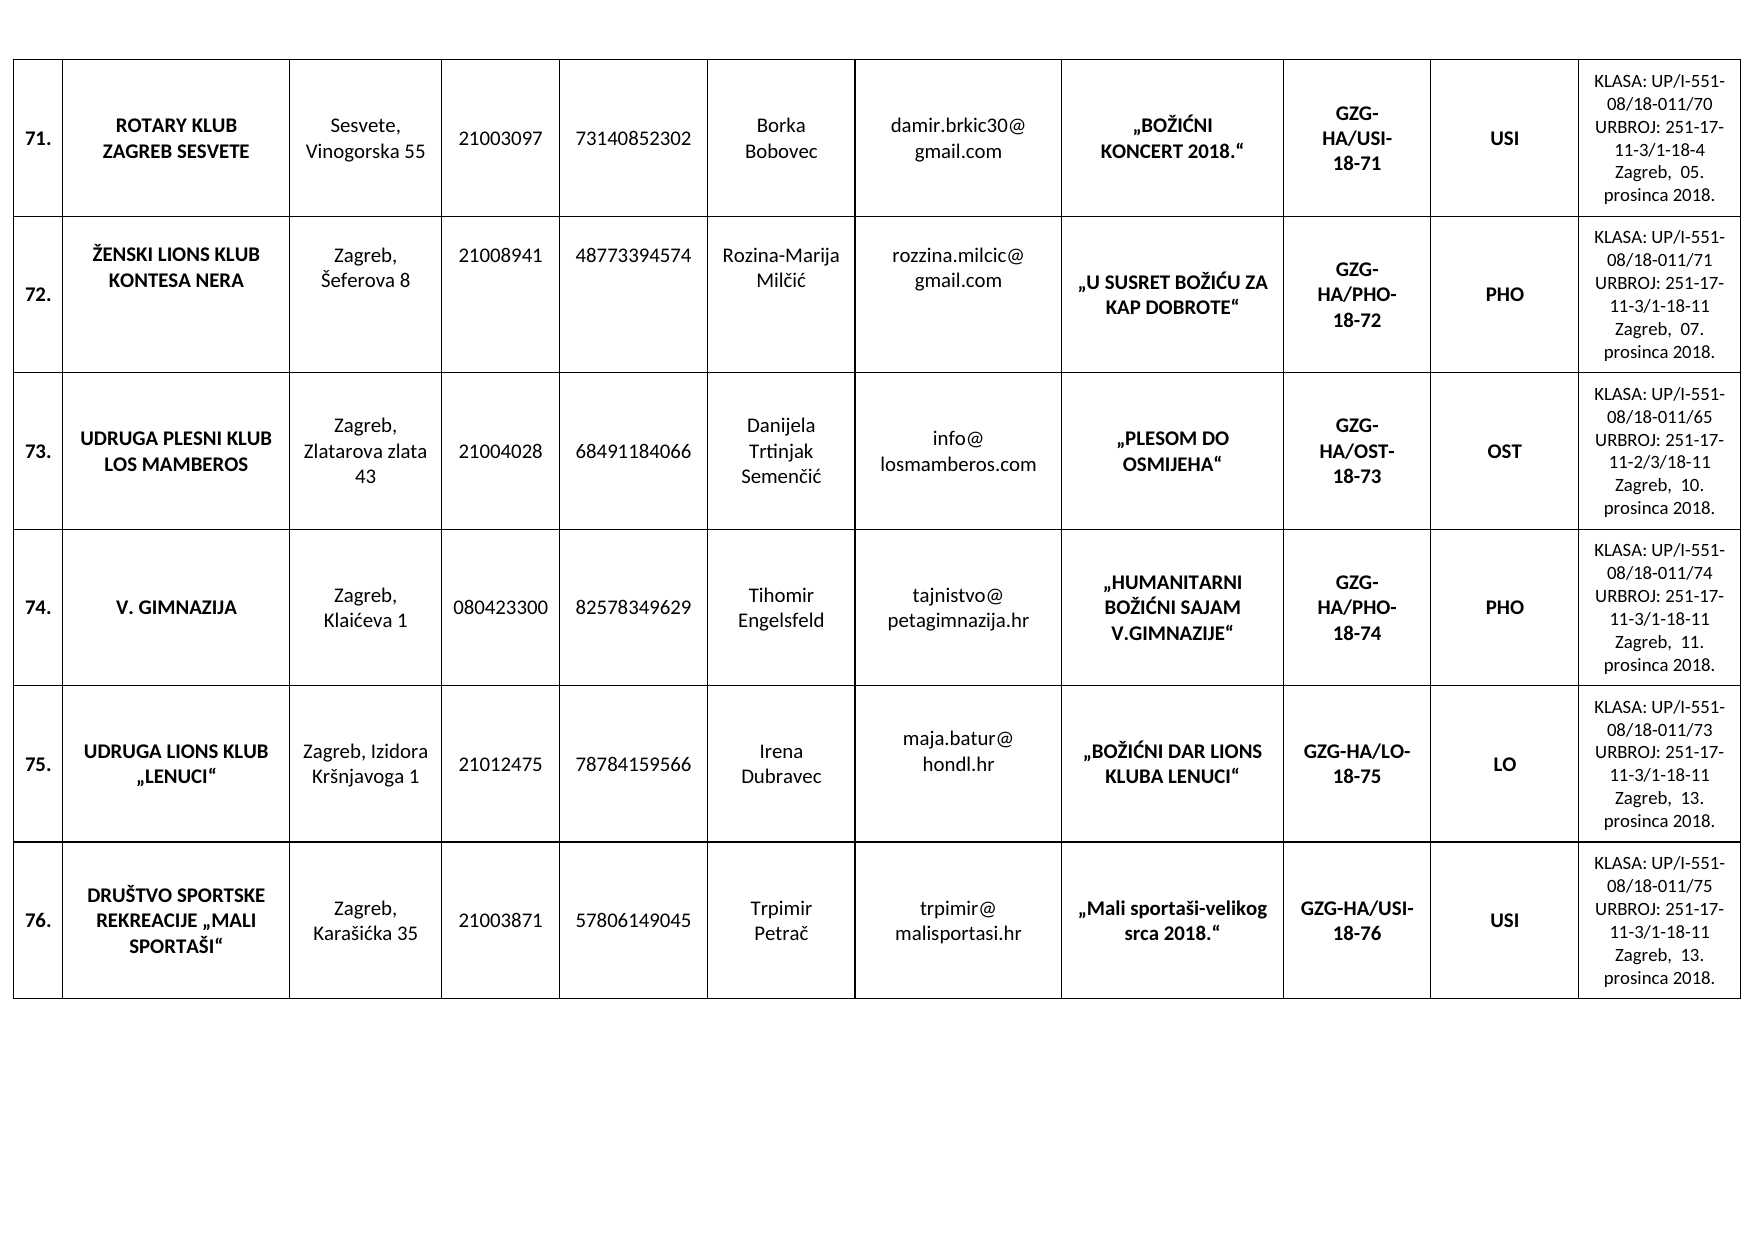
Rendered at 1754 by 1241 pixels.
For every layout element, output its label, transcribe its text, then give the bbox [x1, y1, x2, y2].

table_cell 48773394574 [560, 217, 707, 372]
table_cell Trpimir Petrač [708, 843, 854, 998]
table_cell Zagreb, Zlatarova zlata 43 [290, 373, 441, 528]
table_cell 71. [14, 60, 62, 216]
table_cell GZG- HA/PHO- 18-72 [1284, 217, 1430, 372]
table_cell GZG- HA/USI- 18-71 [1284, 60, 1430, 216]
table_cell V. GIMNAZIJA [63, 530, 289, 685]
table_cell 57806149045 [560, 843, 707, 998]
table_cell 21004028 [442, 373, 559, 528]
table_cell Zagreb, Karašićka 35 [290, 843, 441, 998]
table_cell 21003097 [442, 60, 559, 216]
table_cell GZG-HA/LO-18-75 [1284, 686, 1430, 841]
table_cell GZG- HA/OST- 18-73 [1284, 373, 1430, 528]
table_cell KLASA: UP/I-551-08/18-011/75 URBROJ: 251-17-11-3/1-18-11 Zagreb, 13. prosinca 2018. [1579, 843, 1740, 998]
table_cell 68491184066 [560, 373, 707, 528]
table_cell 82578349629 [560, 530, 707, 685]
table_cell USI [1431, 60, 1578, 216]
table_cell Borka Bobovec [708, 60, 854, 216]
table_cell KLASA: UP/I-551-08/18-011/71 URBROJ: 251-17-11-3/1-18-11 Zagreb, 07. prosinca 2018. [1579, 217, 1740, 372]
table_cell maja.batur@ hondl.hr [856, 686, 1061, 841]
table_cell KLASA: UP/I-551-08/18-011/65 URBROJ: 251-17-11-2/3/18-11 Zagreb, 10. prosinca 2018. [1579, 373, 1740, 528]
table_cell ROTARY KLUB ZAGREB SESVETE [63, 60, 289, 216]
table_cell „BOŽIĆNI KONCERT 2018.“ [1062, 60, 1283, 216]
table_cell GZG-HA/USI-18-76 [1284, 843, 1430, 998]
table_cell 73140852302 [560, 60, 707, 216]
table_cell 75. [14, 686, 62, 841]
table_cell info@ losmamberos.com [856, 373, 1061, 528]
table_cell Sesvete, Vinogorska 55 [290, 60, 441, 216]
table_cell Tihomir Engelsfeld [708, 530, 854, 685]
table_cell KLASA: UP/I-551-08/18-011/73 URBROJ: 251-17-11-3/1-18-11 Zagreb, 13. prosinca 2018. [1579, 686, 1740, 841]
table_cell 73. [14, 373, 62, 528]
table_cell Rozina-Marija Milčić [708, 217, 854, 372]
table_cell LO [1431, 686, 1578, 841]
table_cell tajnistvo@ petagimnazija.hr [856, 530, 1061, 685]
table_cell 74. [14, 530, 62, 685]
table_cell 21008941 [442, 217, 559, 372]
table_cell OST [1431, 373, 1578, 528]
table_cell KLASA: UP/I-551-08/18-011/70 URBROJ: 251-17-11-3/1-18-4 Zagreb, 05. prosinca 2018. [1579, 60, 1740, 216]
table_cell KLASA: UP/I-551-08/18-011/74 URBROJ: 251-17-11-3/1-18-11 Zagreb, 11. prosinca 2018. [1579, 530, 1740, 685]
table_cell Zagreb, Šeferova 8 [290, 217, 441, 372]
table_cell USI [1431, 843, 1578, 998]
table_cell ŽENSKI LIONS KLUB KONTESA NERA [63, 217, 289, 372]
table_cell „BOŽIĆNI DAR LIONS KLUBA LENUCI“ [1062, 686, 1283, 841]
table_cell rozzina.milcic@ gmail.com [856, 217, 1061, 372]
table_cell Danijela Trtinjak Semenčić [708, 373, 854, 528]
table_cell 78784159566 [560, 686, 707, 841]
table_cell 72. [14, 217, 62, 372]
table_cell Zagreb, Izidora Kršnjavoga 1 [290, 686, 441, 841]
table_cell 21003871 [442, 843, 559, 998]
table_cell PHO [1431, 217, 1578, 372]
table_cell UDRUGA LIONS KLUB „LENUCI“ [63, 686, 289, 841]
table_cell „Mali sportaši-velikog srca 2018.“ [1062, 843, 1283, 998]
table_cell 080423300 [442, 530, 559, 685]
table_cell trpimir@ malisportasi.hr [856, 843, 1061, 998]
table_cell Irena Dubravec [708, 686, 854, 841]
table_cell DRUŠTVO SPORTSKE REKREACIJE „MALI SPORTAŠI“ [63, 843, 289, 998]
table_cell PHO [1431, 530, 1578, 685]
table_cell damir.brkic30@ gmail.com [856, 60, 1061, 216]
table_cell „U SUSRET BOŽIĆU ZA KAP DOBROTE“ [1062, 217, 1283, 372]
table_cell 76. [14, 843, 62, 998]
table_cell GZG- HA/PHO- 18-74 [1284, 530, 1430, 685]
table_cell „PLESOM DO OSMIJEHA“ [1062, 373, 1283, 528]
table_cell Zagreb, Klaićeva 1 [290, 530, 441, 685]
table_cell „HUMANITARNI BOŽIĆNI SAJAM V.GIMNAZIJE“ [1062, 530, 1283, 685]
table_cell UDRUGA PLESNI KLUB LOS MAMBEROS [63, 373, 289, 528]
table_cell 21012475 [442, 686, 559, 841]
